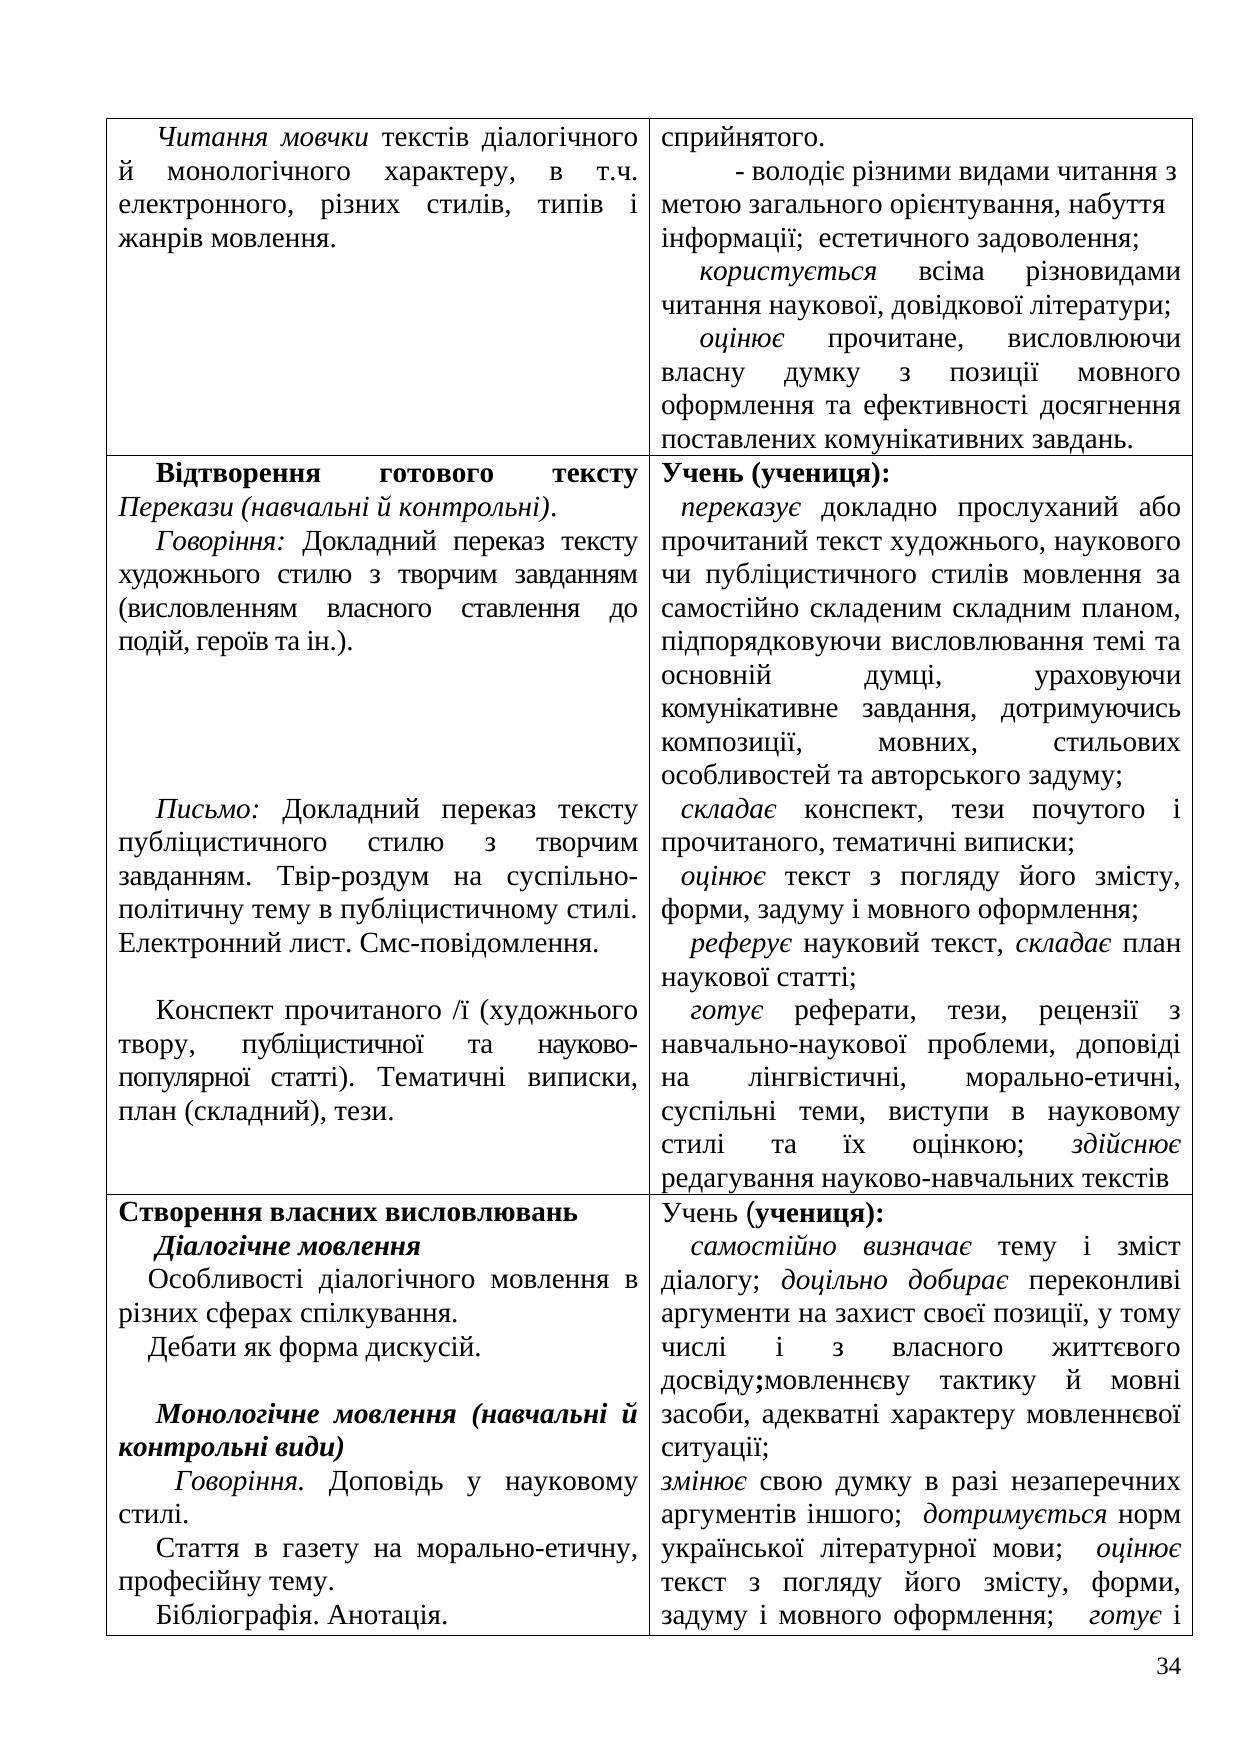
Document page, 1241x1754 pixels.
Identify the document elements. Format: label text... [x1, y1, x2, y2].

table_cell Учень (учениця): переказує докладно прослуханий або прочитаний текст художнього, наукового чи публіцистичного стилів мовлення за самостійно складеним складним планом, підпорядковуючи висловлювання темі та основній думці, ураховуючи комунікативне завдання, дотримуючись композиції, мовних, стильових особливостей та авторського задуму; складає конспект, тези почутого і прочитаного, тематичні виписки; оцінює текст з погляду його змісту, форми, задуму і мовного оформлення; реферує науковий текст, складає план наукової статті; готує реферати, тези, рецензії з навчально-наукової проблеми, доповіді на лінгвістичні, морально-етичні, суспільні теми, виступи в науковому стилі та їх оцінкою; здійснює редагування науково-навчальних текстів [650, 456, 1192, 1193]
table_cell Відтворення готового тексту Перекази (навчальні й контрольні). Говоріння: Докладний переказ тексту художнього стилю з творчим завданням (висловленням власного ставлення до подій, героїв та ін.). Письмо: Докладний переказ тексту публiцистичного стилю з творчим завданням. Твір-роздум на суспільно-політичну тему в публіцистичному стилі. Електронний лист. Смс-повідомлення. Конспект прочитаного /ї (художнього твору, публіцистичної та науково-популярної статті). Тематичні виписки, план (складний), тези. [107, 456, 649, 1193]
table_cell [107, 1195, 649, 1635]
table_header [650, 119, 1192, 454]
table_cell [650, 1195, 1192, 1635]
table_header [107, 119, 649, 454]
